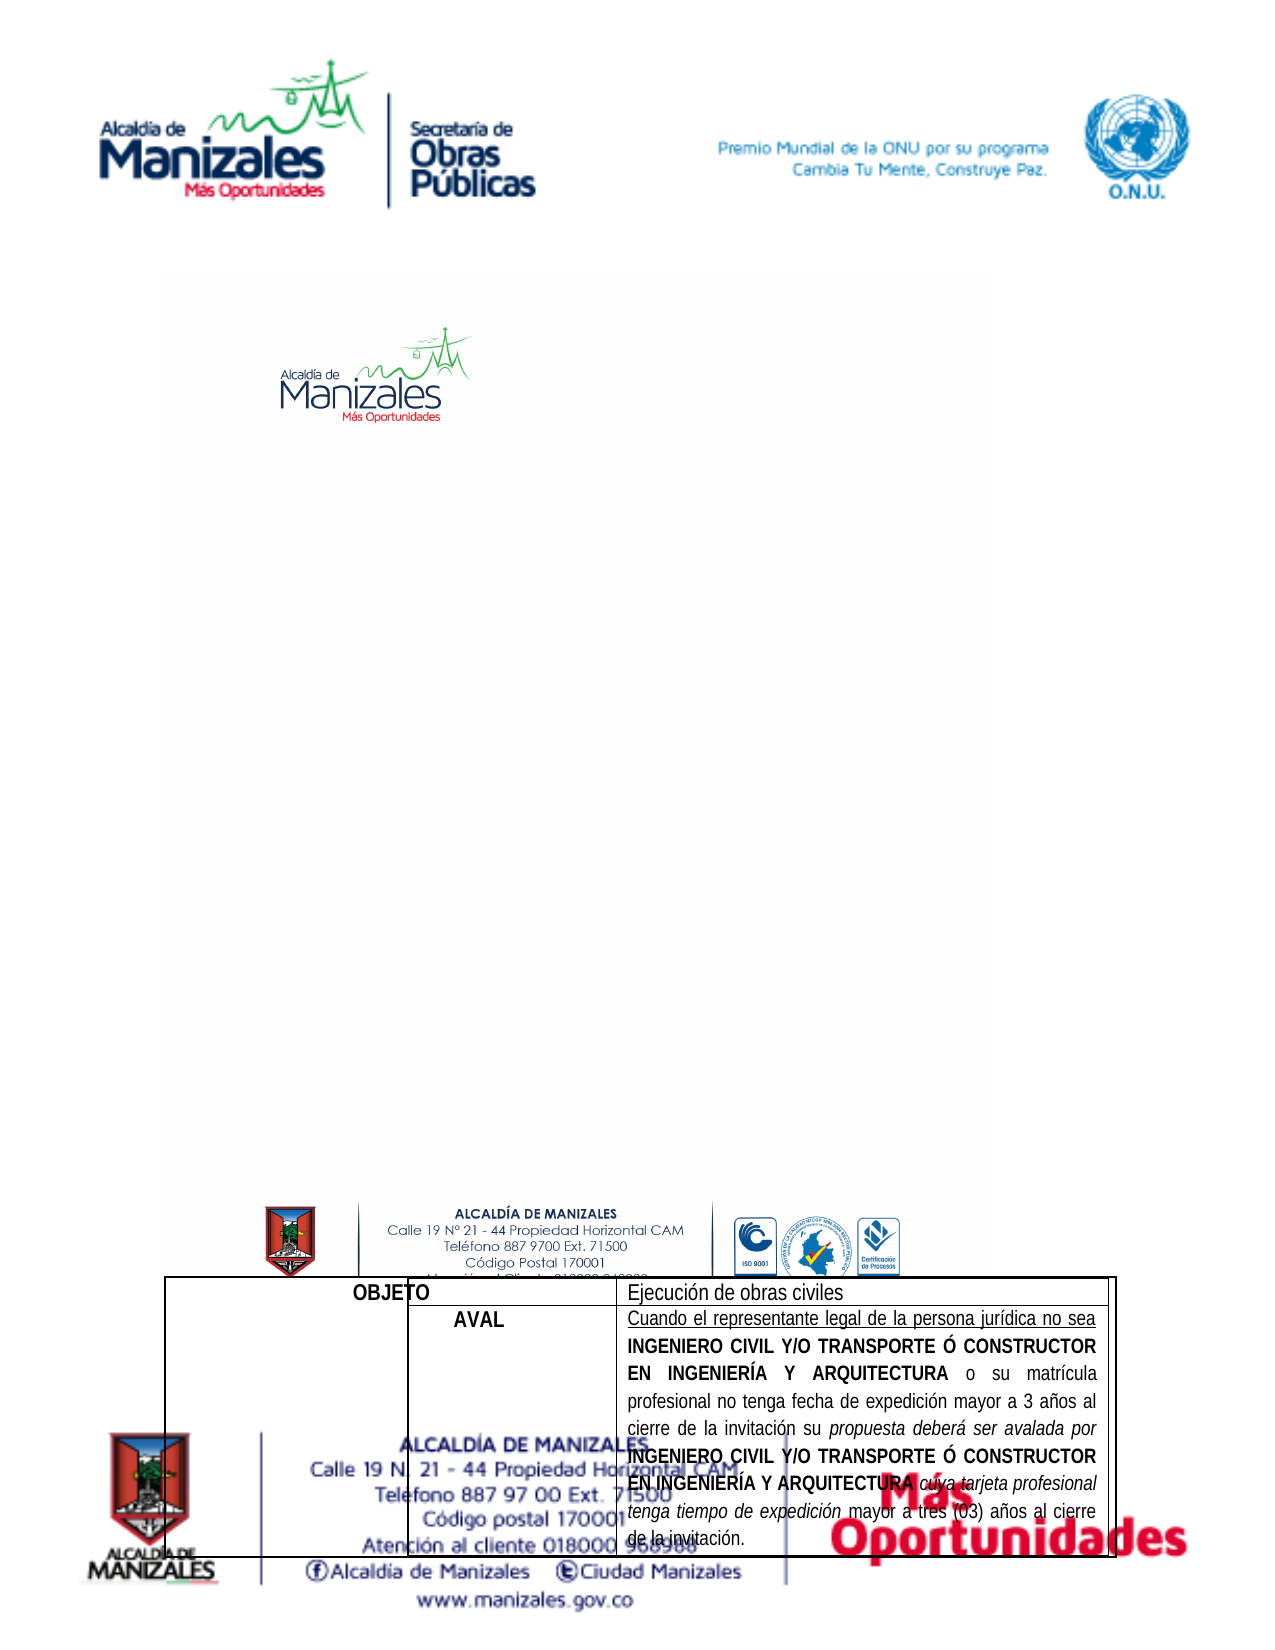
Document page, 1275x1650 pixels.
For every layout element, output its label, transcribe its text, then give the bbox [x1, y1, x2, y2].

table_cell DESCRIPCIÓN BREVE DE LOS REQUISITOS PARA PARTICIPAR [166, 1278, 407, 1556]
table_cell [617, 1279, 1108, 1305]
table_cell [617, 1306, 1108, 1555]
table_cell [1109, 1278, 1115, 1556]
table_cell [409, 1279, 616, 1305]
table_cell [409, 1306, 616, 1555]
picture [0, 0, 1272, 1648]
